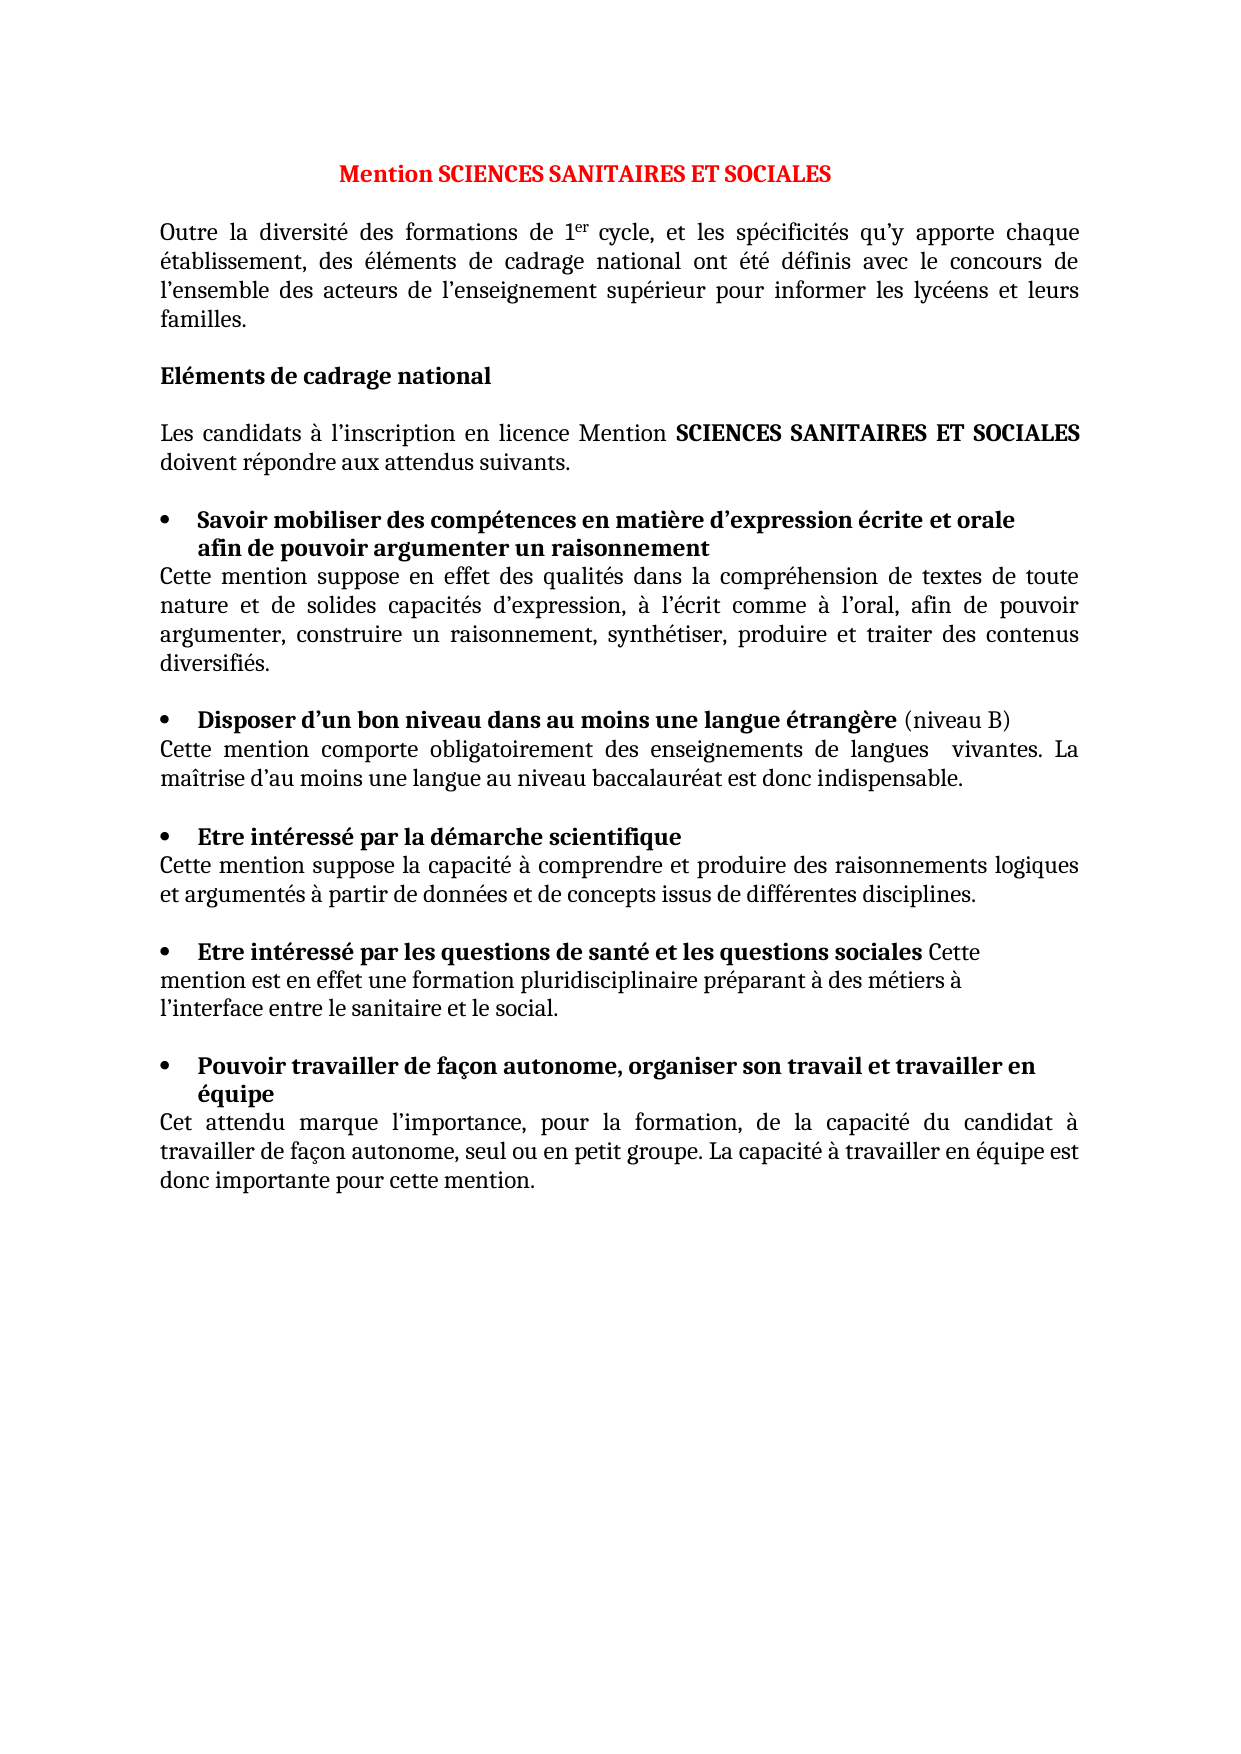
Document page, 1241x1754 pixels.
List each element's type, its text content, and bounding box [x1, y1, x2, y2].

list Etre intéressé par la démarche scientifique [160, 821, 1093, 851]
text Eléments de cadrage national [160, 362, 1093, 391]
text Cet attendu marque l’importance, pour la formation, de la capacité du candidat à travailler de façon autonome, seul ou en petit groupe. La capacité à travailler en équipe est donc importante pour cette mention. [160, 1108, 1080, 1194]
text Cette mention suppose en effet des qualités dans la compréhension de textes de toute nature et de solides capacités d’expression, à l’écrit comme à l’oral, afin de pouvoir argumenter, construire un raisonnement, synthétiser, produire et traiter des contenus diversifiés. [160, 562, 1080, 677]
text Mention SCIENCES SANITAIRES ET SOCIALES [339, 160, 1093, 189]
list Etre intéressé par les questions de santé et les questions sociales Cette mention est en effet une formation pluridisciplinaire préparant à des métiers à l’interface entre le sanitaire et le social. [160, 938, 1010, 1023]
text Outre la diversité des formations de 1er cycle, et les spécificités qu’y apporte chaque établissement, des éléments de cadrage national ont été définis avec le concours de l’ensemble des acteurs de l’enseignement supérieur pour informer les lycéens et leurs familles. [160, 217, 1080, 333]
text Cette mention comporte obligatoirement des enseignements de langues vivantes. La maîtrise d’au moins une langue au niveau baccalauréat est donc indispensable. [160, 735, 1080, 792]
list Pouvoir travailler de façon autonome, organiser son travail et travailler en équipe [160, 1052, 1077, 1108]
text Les candidats à l’inscription en licence Mention SCIENCES SANITAIRES ET SOCIALES doivent répondre aux attendus suivants. [160, 419, 1080, 477]
text Cette mention suppose la capacité à comprendre et produire des raisonnements logiques et argumentés à partir de données et de concepts issus de différentes disciplines. [160, 851, 1080, 909]
list Disposer d’un bon niveau dans au moins une langue étrangère (niveau B) [160, 706, 1053, 735]
list Savoir mobiliser des compétences en matière d’expression écrite et orale afin de pouvoir argumenter un raisonnement [160, 506, 1026, 562]
